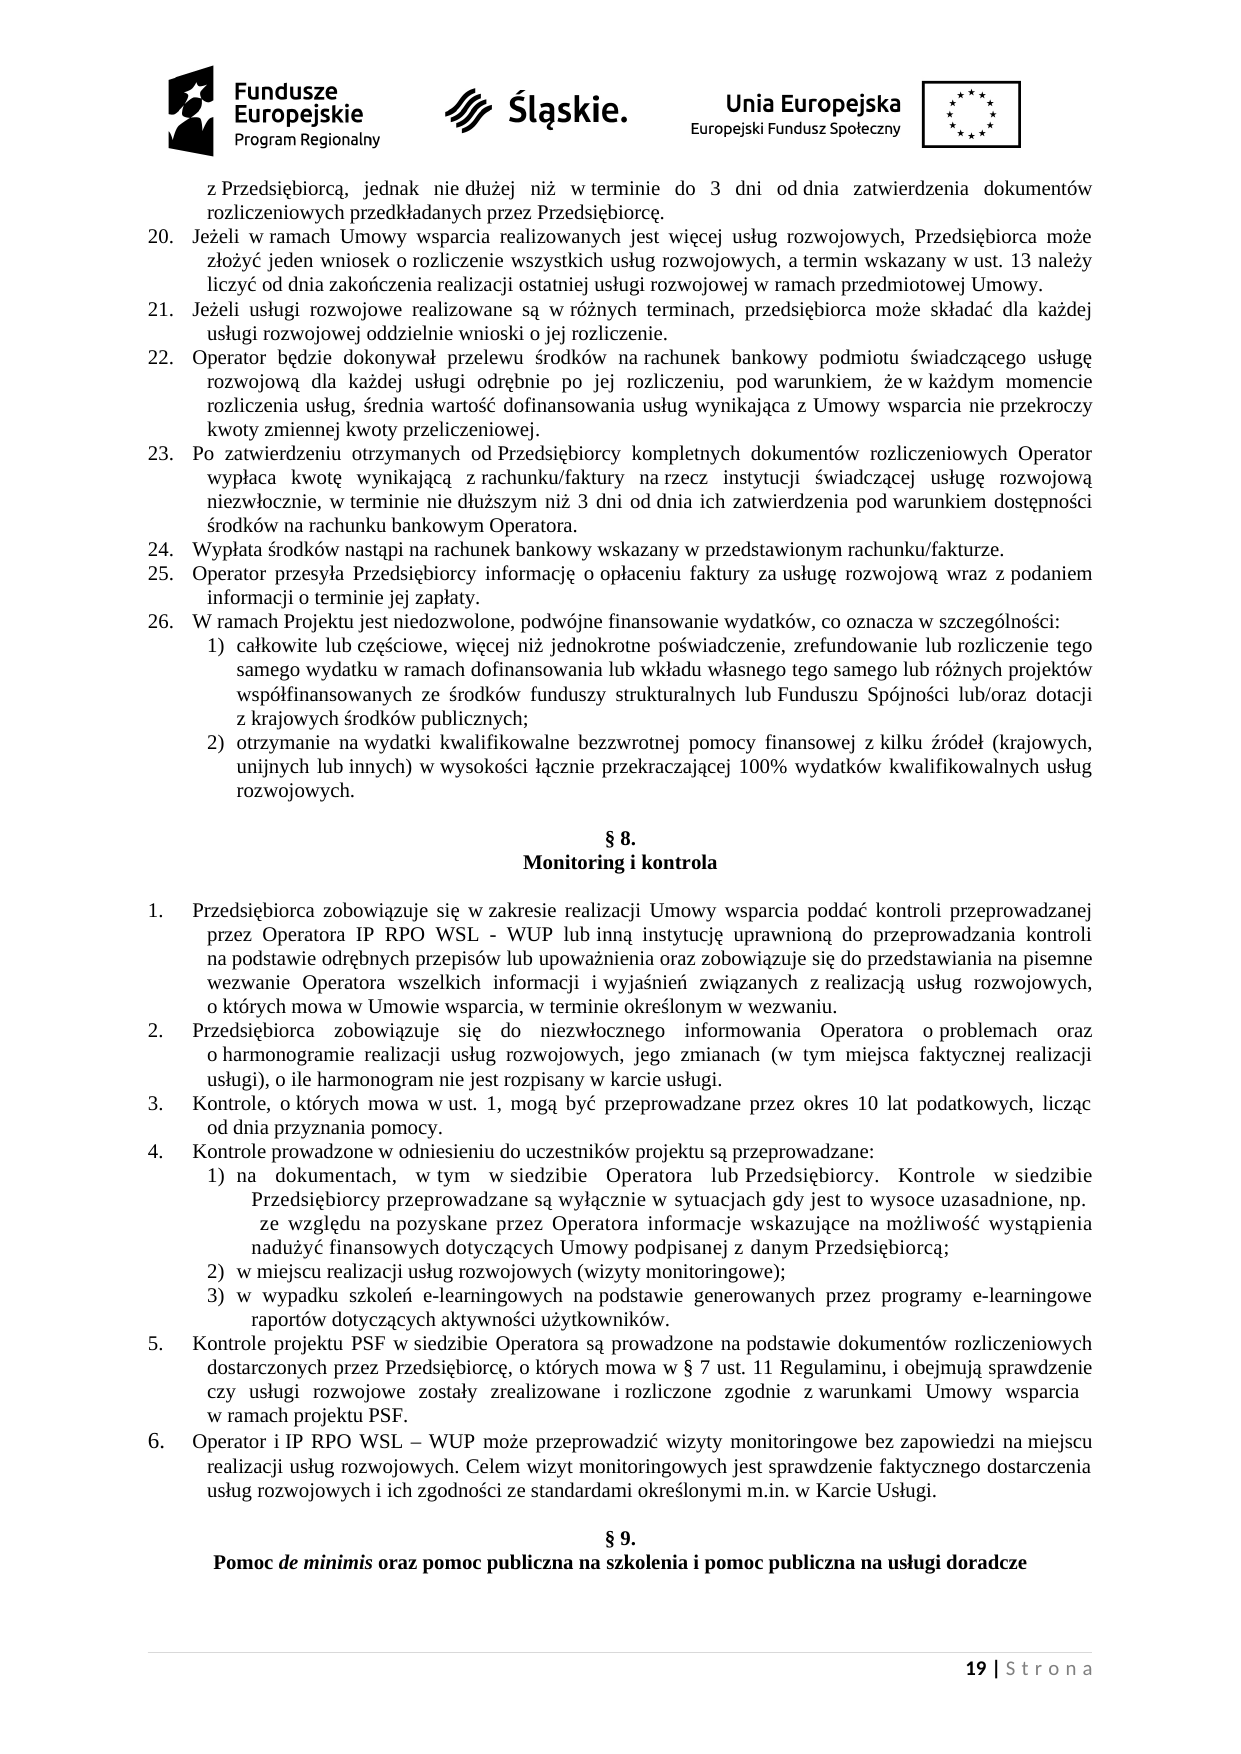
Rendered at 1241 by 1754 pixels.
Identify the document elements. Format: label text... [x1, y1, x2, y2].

list na dokumentach, w tym w siedzibie Operatora lub Przedsiębiorcy. Kontrole w siedzibie Przedsiębiorcy przeprowadzane są wyłącznie w sytuacjach gdy jest to wysoce uzasadnione, np. ze względu na pozyskane przez Operatora informacje wskazujące na możliwość wystąpienia nadużyć finansowych dotyczących Umowy podpisanej z danym Przedsiębiorcą; [207, 1163, 1092, 1259]
list W ramach Projektu jest niedozwolone, podwójne finansowanie wydatków, co oznacza w szczególności: [148, 609, 1092, 633]
list Kontrole projektu PSF w siedzibie Operatora są prowadzone na podstawie dokumentów rozliczeniowych dostarczonych przez Przedsiębiorcę, o których mowa w § 7 ust. 11 Regulaminu, i obejmują sprawdzenie czy usługi rozwojowe zostały zrealizowane i rozliczone zgodnie z warunkami Umowy wsparcia w ramach projektu PSF. [148, 1331, 1092, 1427]
list Operator przesyła Przedsiębiorcy informację o opłaceniu faktury za usługę rozwojową wraz z podaniem informacji o terminie jej zapłaty. [148, 561, 1092, 609]
list Jeżeli w ramach Umowy wsparcia realizowanych jest więcej usług rozwojowych, Przedsiębiorca może złożyć jeden wniosek o rozliczenie wszystkich usług rozwojowych, a termin wskazany w ust. 13 należy liczyć od dnia zakończenia realizacji ostatniej usługi rozwojowej w ramach przedmiotowej Umowy. [148, 224, 1092, 296]
list Operator będzie dokonywał przelewu środków na rachunek bankowy podmiotu świadczącego usługę rozwojową dla każdej usługi odrębnie po jej rozliczeniu, pod warunkiem, że w każdym momencie rozliczenia usług, średnia wartość dofinansowania usług wynikająca z Umowy wsparcia nie przekroczy kwoty zmiennej kwoty przeliczeniowej. [148, 344, 1092, 441]
list Przedsiębiorca zobowiązuje się w zakresie realizacji Umowy wsparcia poddać kontroli przeprowadzanej przez Operatora IP RPO WSL - WUP lub inną instytucję uprawnioną do przeprowadzania kontroli na podstawie odrębnych przepisów lub upoważnienia oraz zobowiązuje się do przedstawiania na pisemne wezwanie Operatora wszelkich informacji i wyjaśnień związanych z realizacją usług rozwojowych, o których mowa w Umowie wsparcia, w terminie określonym w wezwaniu. [148, 898, 1092, 1018]
list w miejscu realizacji usług rozwojowych (wizyty monitoringowe); [207, 1259, 1092, 1283]
list w wypadku szkoleń e-learningowych na podstawie generowanych przez programy e-learningowe raportów dotyczących aktywności użytkowników. [207, 1283, 1092, 1331]
text § 9. [148, 1526, 1092, 1550]
list Kontrole prowadzone w odniesieniu do uczestników projektu są przeprowadzane: [148, 1139, 1092, 1163]
picture [147, 44, 1042, 177]
list całkowite lub częściowe, więcej niż jednokrotne poświadczenie, zrefundowanie lub rozliczenie tego samego wydatku w ramach dofinansowania lub wkładu własnego tego samego lub różnych projektów współfinansowanych ze środków funduszy strukturalnych lub Funduszu Spójności lub/oraz dotacji z krajowych środków publicznych; [207, 633, 1092, 729]
text Monitoring i kontrola [148, 850, 1092, 874]
text Pomoc de minimis oraz pomoc publiczna na szkolenia i pomoc publiczna na usługi doradcze [148, 1550, 1092, 1574]
list Wypłata środków nastąpi na rachunek bankowy wskazany w przedstawionym rachunku/fakturze. [148, 537, 1092, 561]
list Przedsiębiorca zobowiązuje się do niezwłocznego informowania Operatora o problemach oraz o harmonogramie realizacji usług rozwojowych, jego zmianach (w tym miejsca faktycznej realizacji usługi), o ile harmonogram nie jest rozpisany w karcie usługi. [148, 1018, 1092, 1091]
text § 8. [148, 826, 1092, 850]
list Po zatwierdzeniu otrzymanych od Przedsiębiorcy kompletnych dokumentów rozliczeniowych Operator wypłaca kwotę wynikającą z rachunku/faktury na rzecz instytucji świadczącej usługę rozwojową niezwłocznie, w terminie nie dłuższym niż 3 dni od dnia ich zatwierdzenia pod warunkiem dostępności środków na rachunku bankowym Operatora. [148, 441, 1092, 537]
list Jeżeli usługi rozwojowe realizowane są w różnych terminach, przedsiębiorca może składać dla każdej usługi rozwojowej oddzielnie wnioski o jej rozliczenie. [148, 296, 1092, 344]
list otrzymanie na wydatki kwalifikowalne bezzwrotnej pomocy finansowej z kilku źródeł (krajowych, unijnych lub innych) w wysokości łącznie przekraczającej 100% wydatków kwalifikowalnych usług rozwojowych. [207, 729, 1092, 802]
list Kontrole, o których mowa w ust. 1, mogą być przeprowadzane przez okres 10 lat podatkowych, licząc od dnia przyznania pomocy. [148, 1091, 1092, 1139]
list Operator i IP RPO WSL – WUP może przeprowadzić wizyty monitoringowe bez zapowiedzi na miejscu realizacji usług rozwojowych. Celem wizyt monitoringowych jest sprawdzenie faktycznego dostarczenia usług rozwojowych i ich zgodności ze standardami określonymi m.in. w Karcie Usługi. [148, 1427, 1092, 1502]
